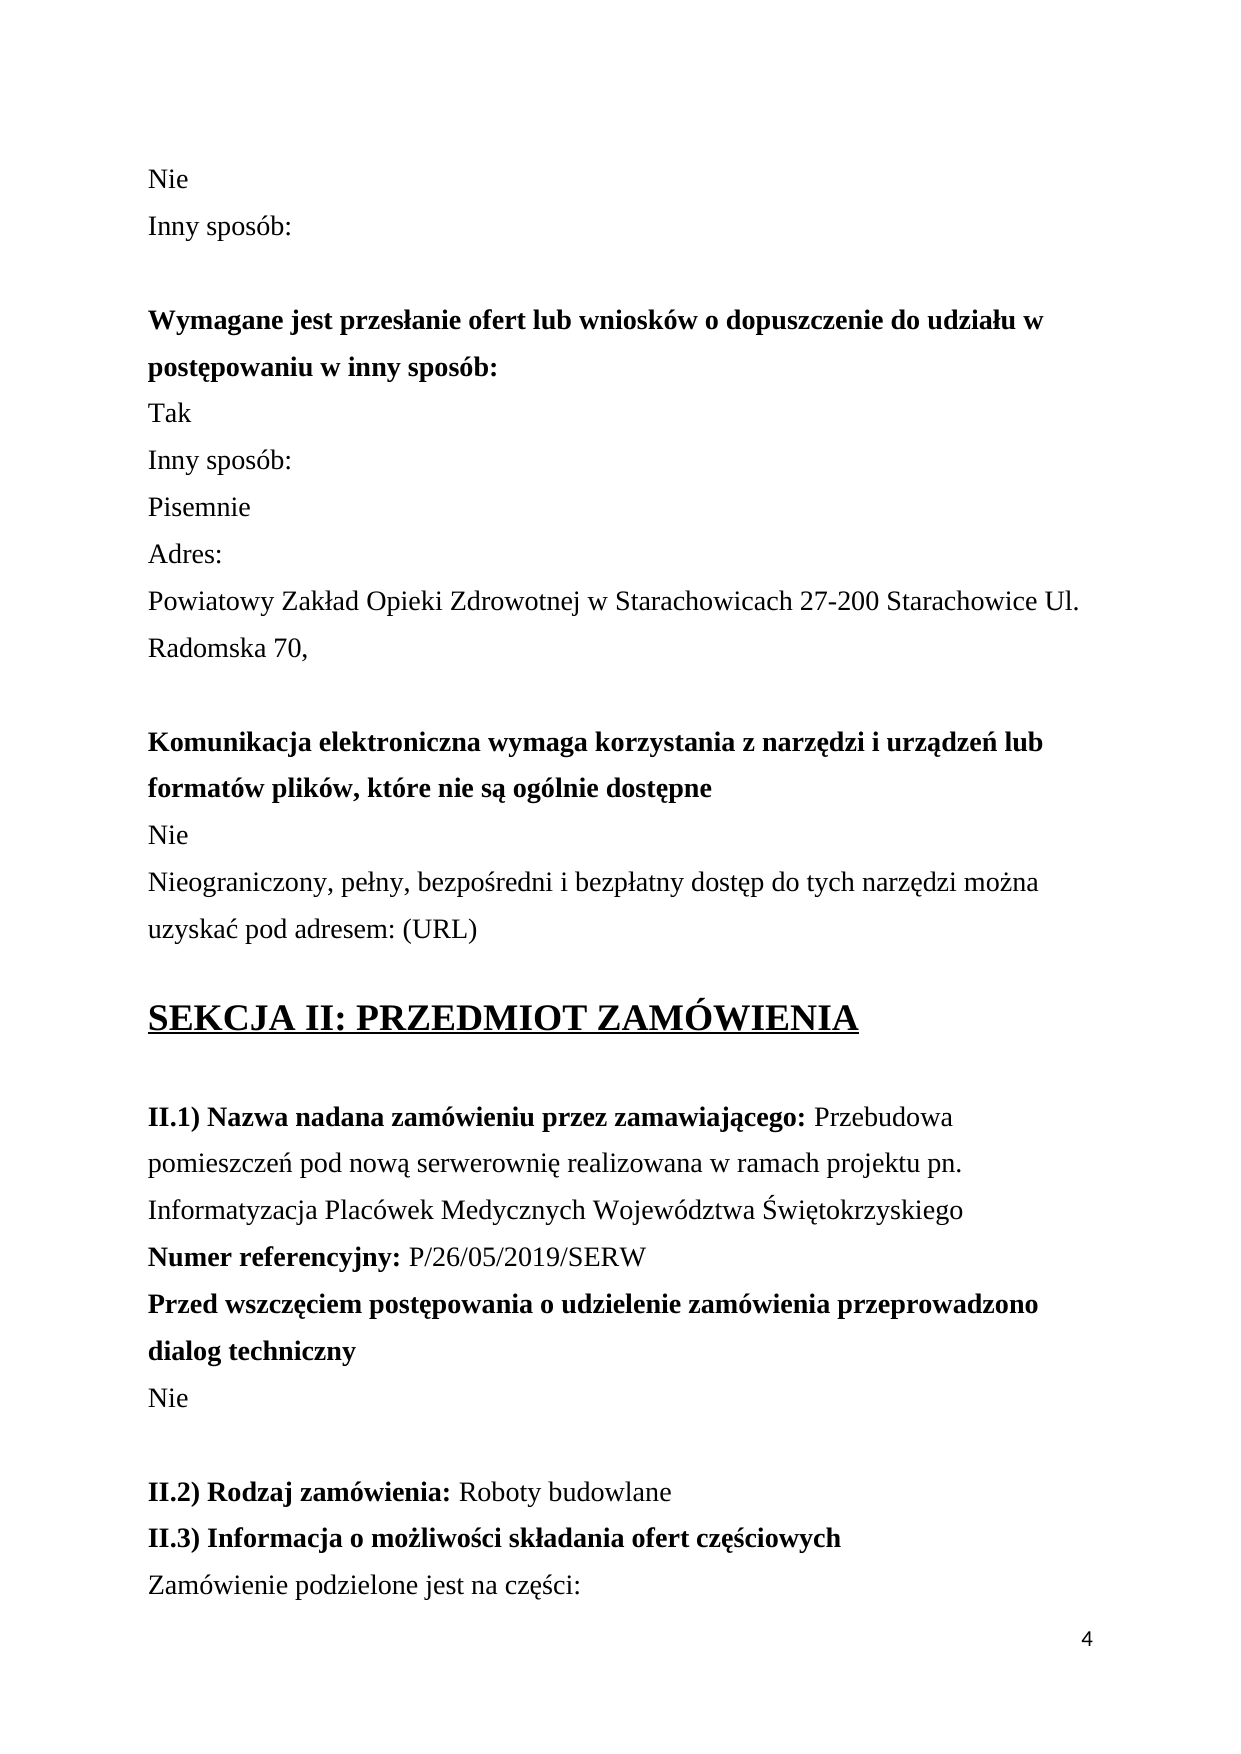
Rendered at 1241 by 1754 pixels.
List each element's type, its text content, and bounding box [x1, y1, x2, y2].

text Nie [148, 1366, 1093, 1413]
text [148, 148, 1093, 663]
text Nie Nieograniczony, pełny, bezpośredni i bezpłatny dostęp do tych narzędzi można uzyskać pod adresem: (URL) [148, 804, 1093, 991]
text II.2) Rodzaj zamówienia: Roboty budowlane II.3) Informacja o możliwości składania ofert częściowych Zamówienie podzielone jest na części: [148, 1413, 1093, 1601]
text II.1) Nazwa nadana zamówieniu przez zamawiającego: Przebudowa pomieszczeń pod nową serwerownię realizowana w ramach projektu pn. Informatyzacja Placówek Medycznych Województwa Świętokrzyskiego Numer referencyjny: P/26/05/2019/SERW Przed wszczęciem postępowania o udzielenie zamówienia przeprowadzono dialog techniczny [148, 1038, 1093, 1366]
text Komunikacja elektroniczna wymaga korzystania z narzędzi i urządzeń lub formatów plików, które nie są ogólnie dostępne [148, 663, 1093, 804]
text SEKCJA II: PRZEDMIOT ZAMÓWIENIA [148, 991, 1093, 1038]
